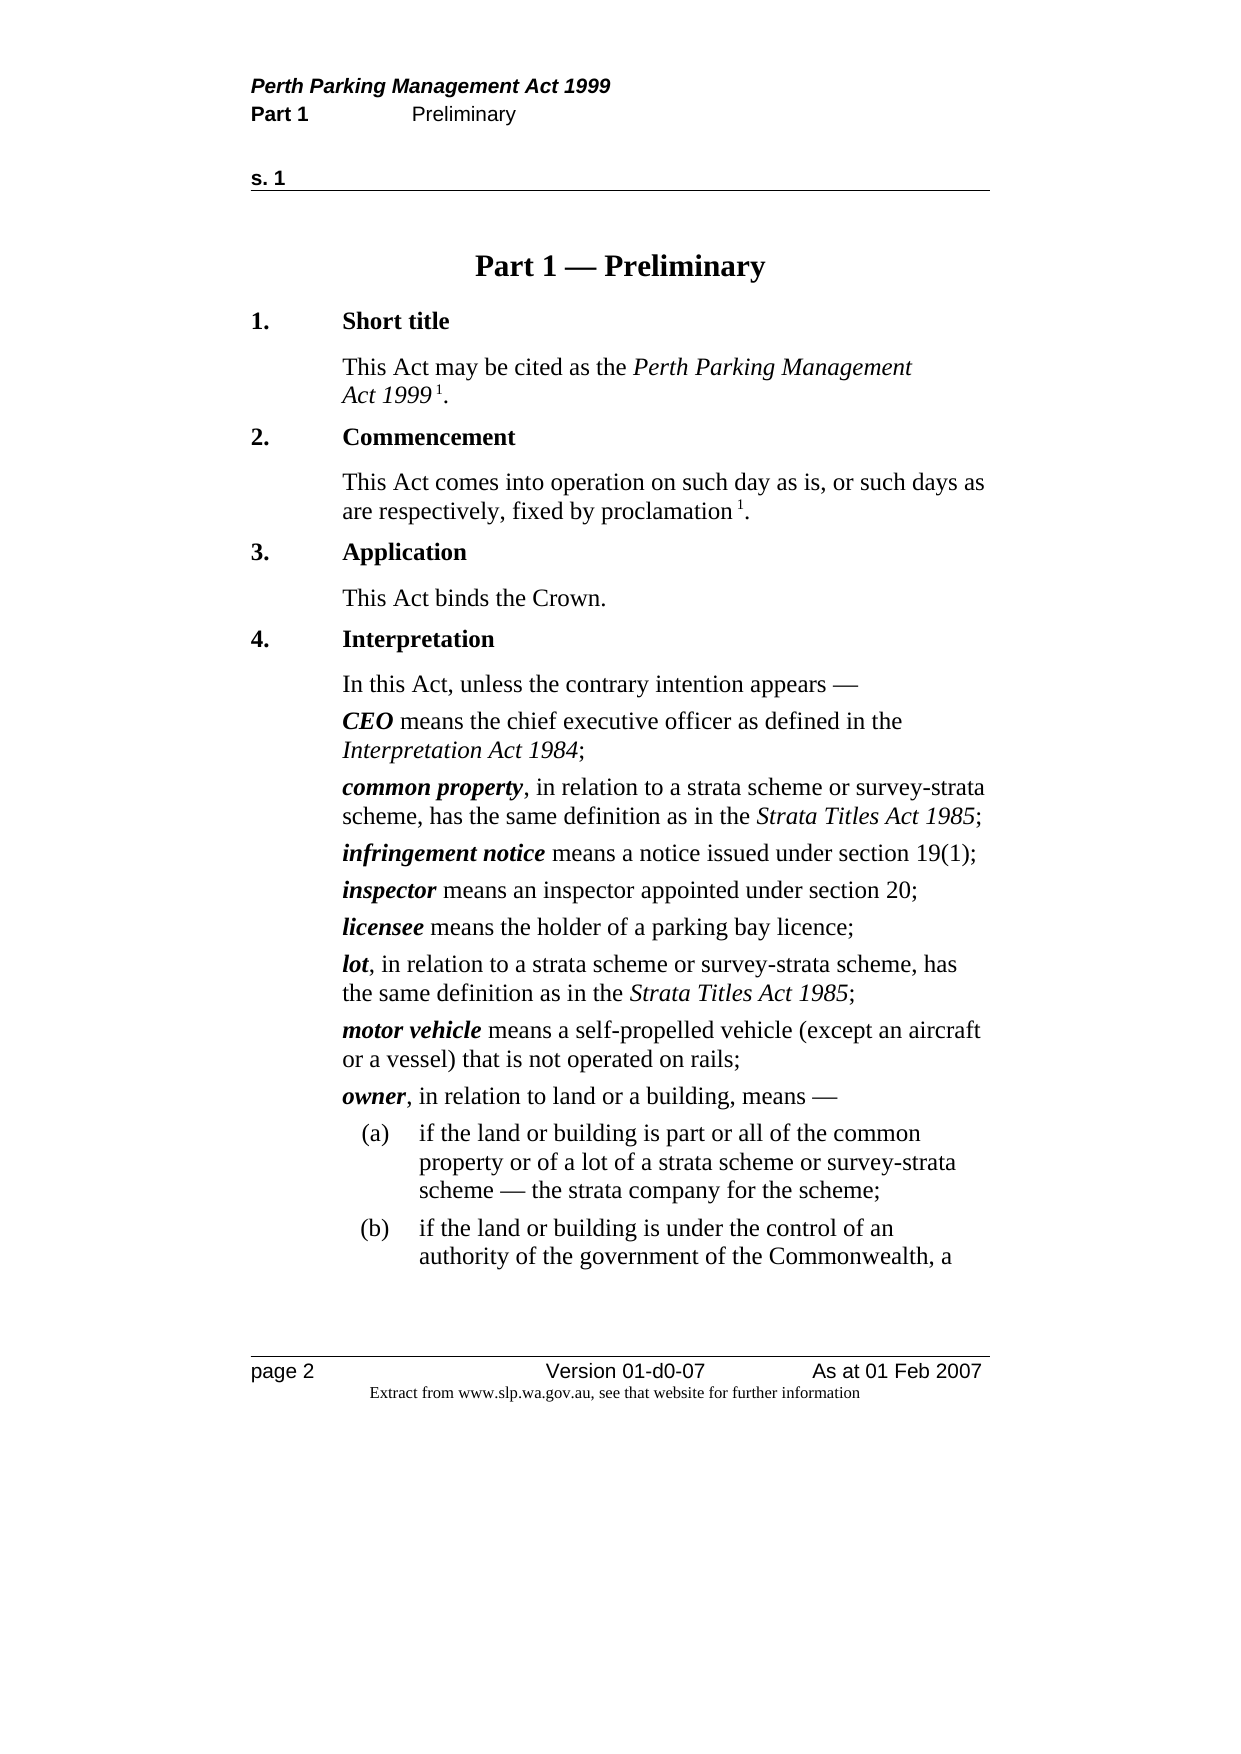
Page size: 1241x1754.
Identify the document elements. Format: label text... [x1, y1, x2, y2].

text common property, in relation to a strata scheme or survey-strata scheme, has the same definition as in the Strata Titles Act 1985; [251, 772, 990, 830]
text In this Act, unless the contrary intention appears — [251, 669, 990, 698]
text lot, in relation to a strata scheme or survey-strata scheme, has the same definition as in the Strata Titles Act 1985; [251, 949, 990, 1007]
subtitle 2. Commencement [251, 422, 990, 451]
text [251, 1213, 990, 1270]
text licensee means the holder of a parking bay licence; [251, 912, 990, 941]
text inspector means an inspector appointed under section 20; [251, 875, 990, 904]
subtitle Part 1 — Preliminary [251, 247, 990, 283]
subtitle 3. Application [251, 537, 990, 566]
text This Act comes into operation on such day as is, or such days as are respectively, fixed by proclamation 1. [251, 467, 990, 525]
text This Act binds the Crown. [251, 583, 990, 611]
subtitle 4. Interpretation [251, 624, 990, 653]
text infringement notice means a notice issued under section 19(1); [251, 838, 990, 867]
text motor vehicle means a self-propelled vehicle (except an aircraft or a vessel) that is not operated on rails; [251, 1015, 990, 1073]
subtitle 1. Short title [251, 306, 990, 335]
text (a) if the land or building is part or all of the common property or of a lot of a strata scheme or survey-strata scheme — the strata company for the scheme; [251, 1118, 990, 1204]
text CEO means the chief executive officer as defined in the Interpretation Act 1984; [251, 706, 990, 764]
text This Act may be cited as the Perth Parking Management Act 1999 1. [251, 352, 931, 409]
text owner, in relation to land or a building, means — [251, 1081, 990, 1110]
